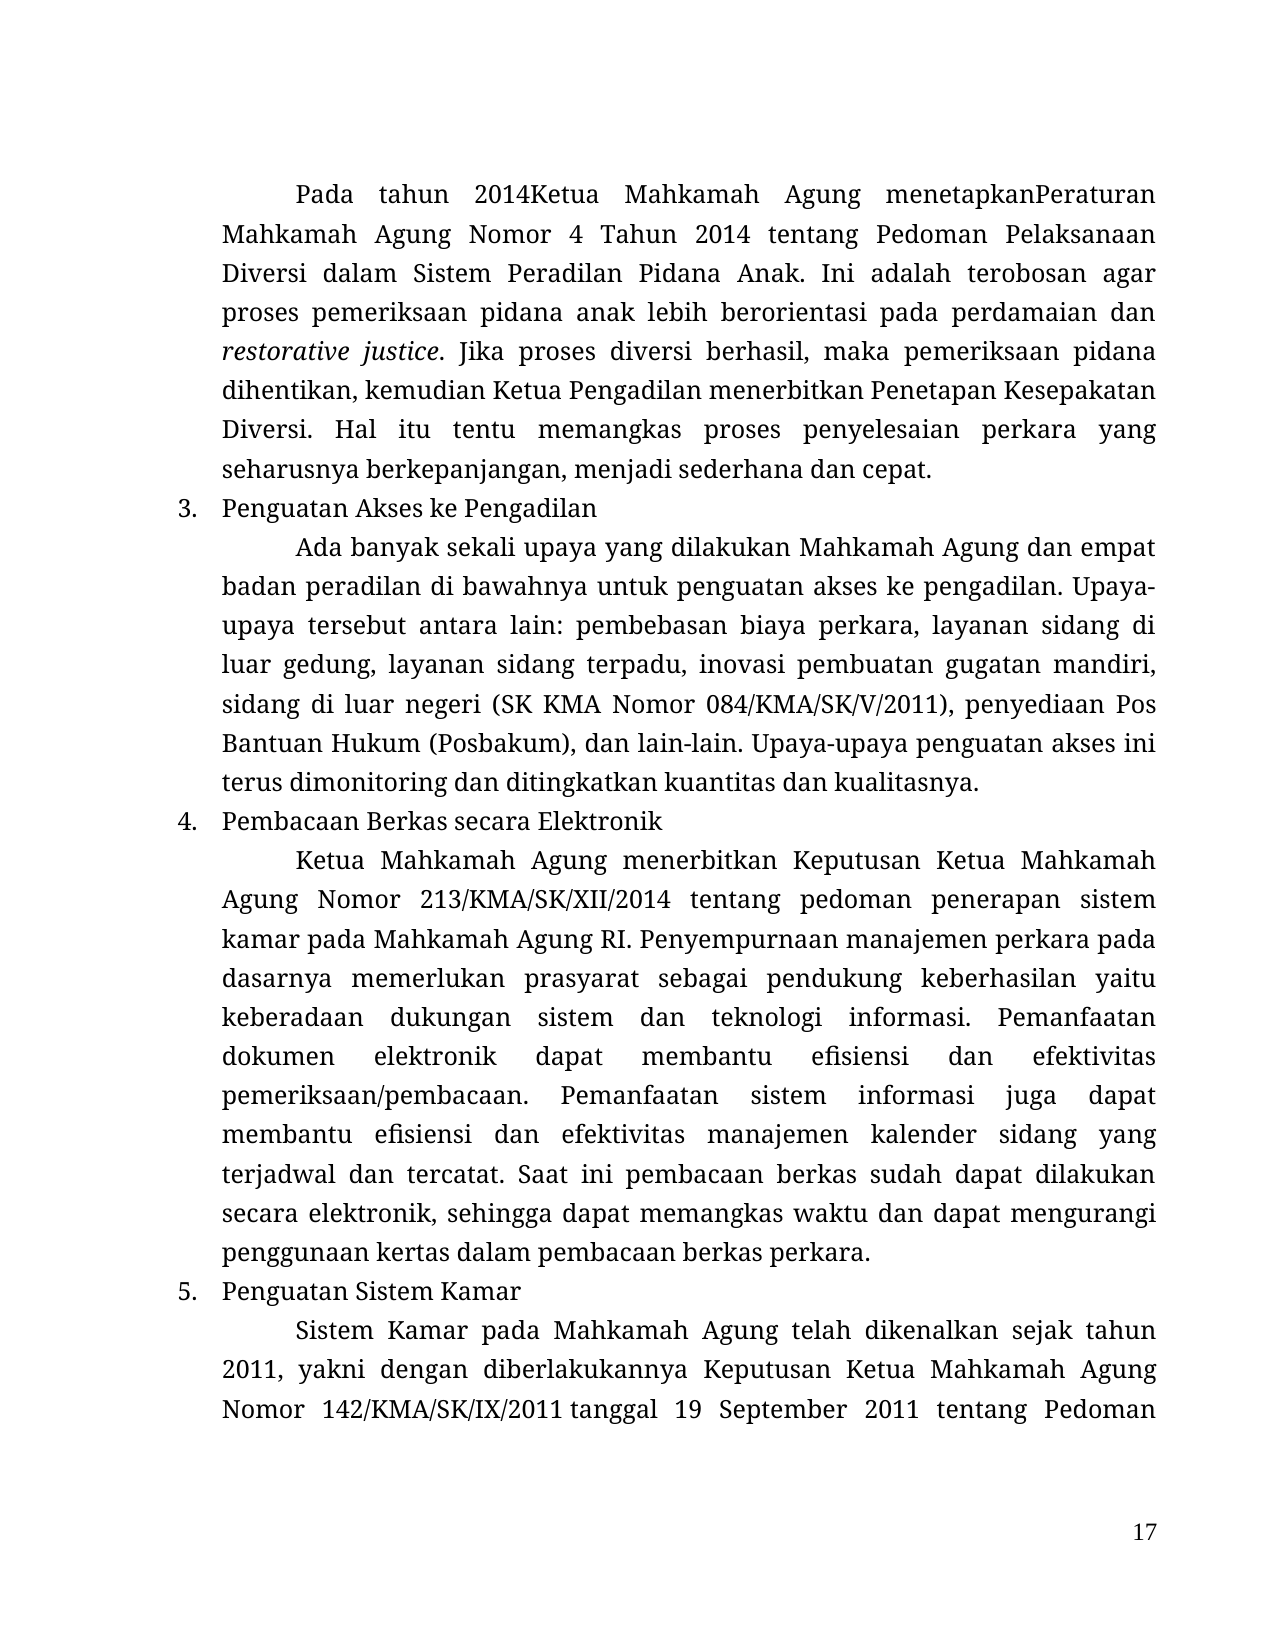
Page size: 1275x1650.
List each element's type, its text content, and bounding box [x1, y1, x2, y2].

list Pada tahun 2014Ketua Mahkamah Agung menetapkanPeraturan Mahkamah Agung Nomor 4 Tahun 2014 tentang Pedoman Pelaksanaan Diversi dalam Sistem Peradilan Pidana Anak. Ini adalah terobosan agar proses pemeriksaan pidana anak lebih berorientasi pada perdamaian dan restorative justice. Jika proses diversi berhasil, maka pemeriksaan pidana dihentikan, kemudian Ketua Pengadilan menerbitkan Penetapan Kesepakatan Diversi. Hal itu tentu memangkas proses penyelesaian perkara yang seharusnya berkepanjangan, menjadi sederhana dan cepat. [222, 177, 1157, 485]
list Ada banyak sekali upaya yang dilakukan Mahkamah Agung dan empat badan peradilan di bawahnya untuk penguatan akses ke pengadilan. Upaya-upaya tersebut antara lain: pembebasan biaya perkara, layanan sidang di luar gedung, layanan sidang terpadu, inovasi pembuatan gugatan mandiri, sidang di luar negeri (SK KMA Nomor 084/KMA/SK/V/2011), penyediaan Pos Bantuan Hukum (Posbakum), dan lain-lain. Upaya-upaya penguatan akses ini terus dimonitoring dan ditingkatkan kuantitas dan kualitasnya. [222, 530, 1157, 799]
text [222, 1313, 1157, 1425]
list Penguatan Sistem Kamar [177, 1274, 1157, 1308]
list Ketua Mahkamah Agung menerbitkan Keputusan Ketua Mahkamah Agung Nomor 213/KMA/SK/XII/2014 tentang pedoman penerapan sistem kamar pada Mahkamah Agung RI. Penyempurnaan manajemen perkara pada dasarnya memerlukan prasyarat sebagai pendukung keberhasilan yaitu keberadaan dukungan sistem dan teknologi informasi. Pemanfaatan dokumen elektronik dapat membantu efisiensi dan efektivitas pemeriksaan/pembacaan. Pemanfaatan sistem informasi juga dapat membantu efisiensi dan efektivitas manajemen kalender sidang yang terjadwal dan tercatat. Saat ini pembacaan berkas sudah dapat dilakukan secara elektronik, sehingga dapat memangkas waktu dan dapat mengurangi penggunaan kertas dalam pembacaan berkas perkara. [222, 843, 1157, 1269]
list Penguatan Akses ke Pengadilan [177, 491, 1157, 524]
list Pembacaan Berkas secara Elektronik [177, 804, 1157, 838]
